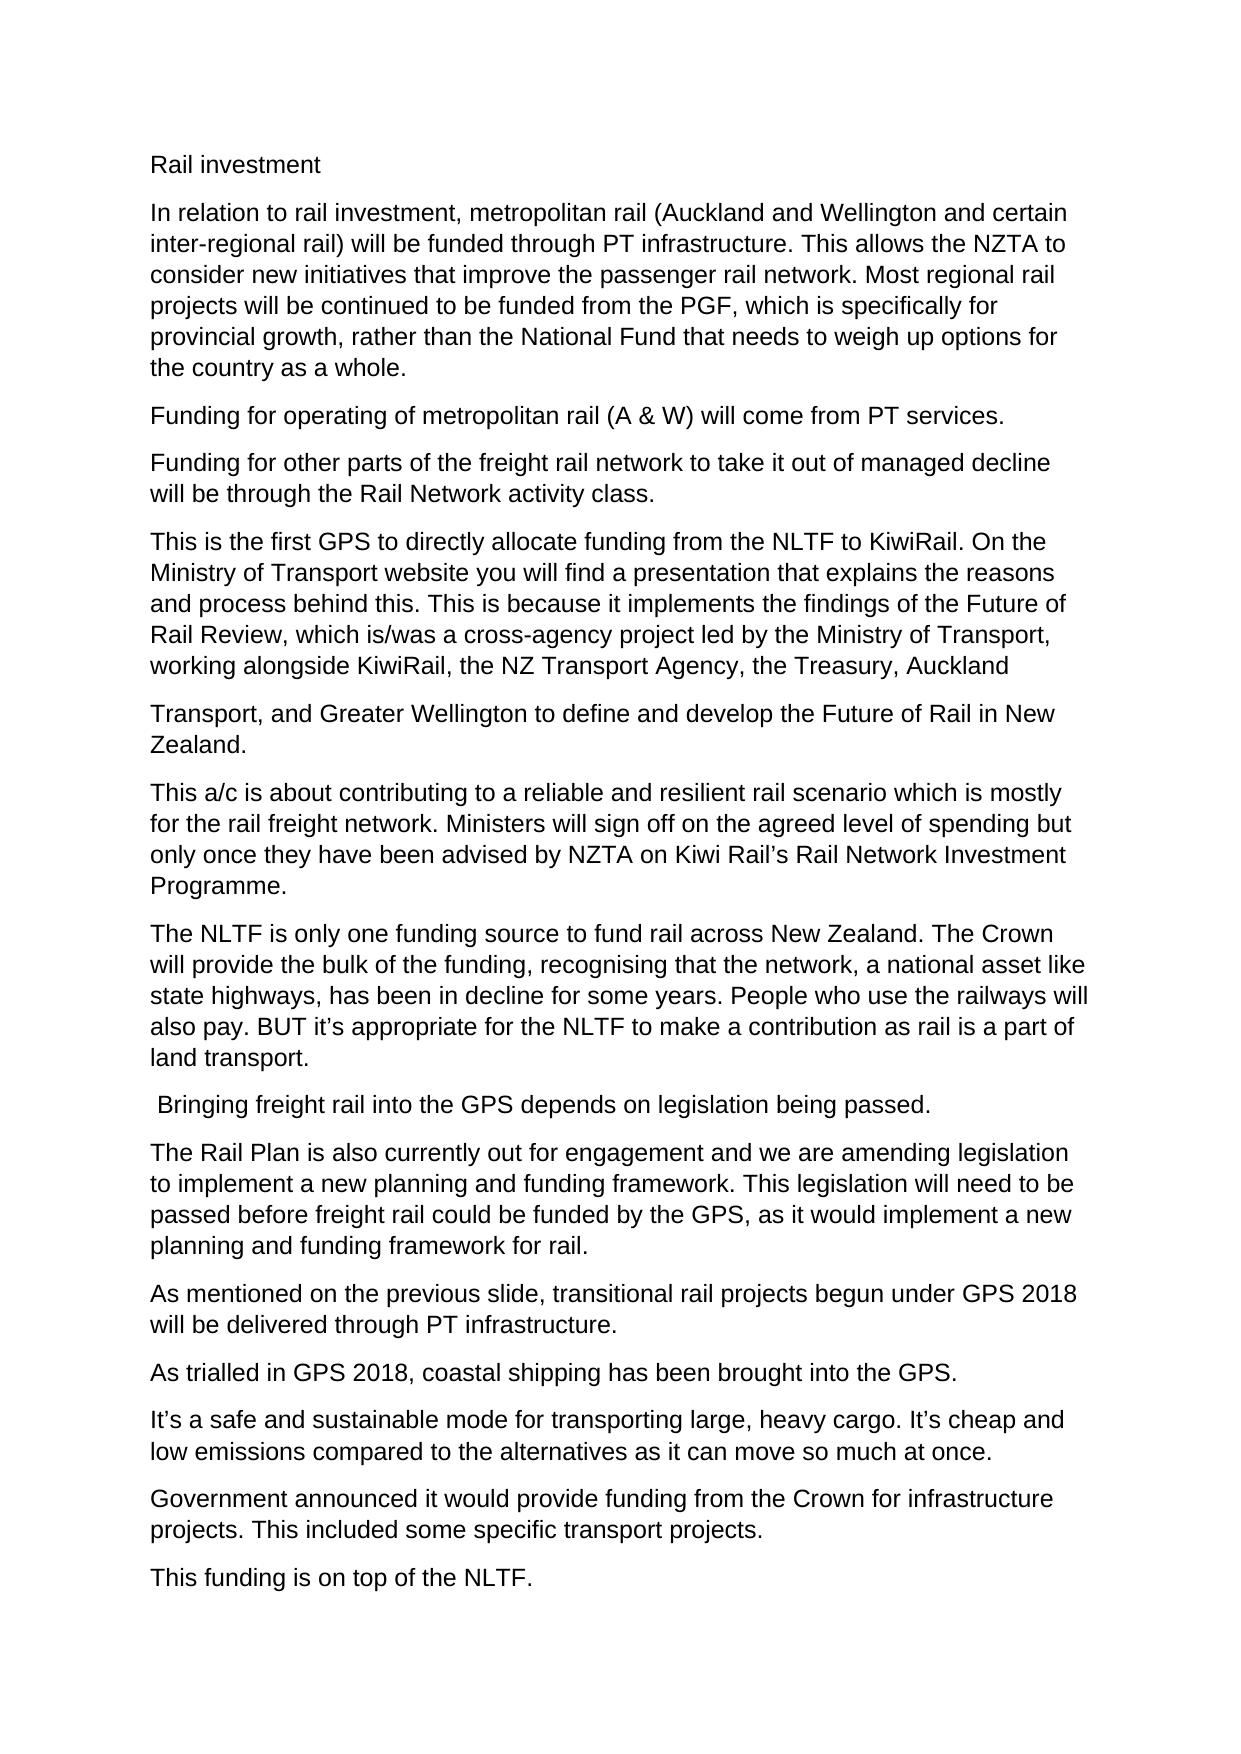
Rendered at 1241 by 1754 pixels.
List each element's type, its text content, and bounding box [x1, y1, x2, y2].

text This funding is on top of the NLTF. [150, 1563, 1090, 1592]
text Government announced it would provide funding from the Crown for infrastructure projects. This included some specific transport projects. [150, 1484, 1090, 1544]
text It’s a safe and sustainable mode for transporting large, heavy cargo. It’s cheap and low emissions compared to the alternatives as it can move so much at once. [150, 1405, 1090, 1465]
text In relation to rail investment, metropolitan rail (Auckland and Wellington and certain inter-regional rail) will be funded through PT infrastructure. This allows the NZTA to consider new initiatives that improve the passenger rail network. Most regional rail projects will be continued to be funded from the PGF, which is specifically for provincial growth, rather than the National Fund that needs to weigh up options for the country as a whole. [150, 198, 1090, 382]
text This a/c is about contributing to a reliable and resilient rail scenario which is mostly for the rail freight network. Ministers will sign off on the agreed level of spending but only once they have been advised by NZTA on Kiwi Rail’s Rail Network Investment Programme. [150, 778, 1090, 899]
text Funding for operating of metropolitan rail (A & W) will come from PT services. [150, 401, 1090, 429]
text The NLTF is only one funding source to fund rail across New Zealand. The Crown will provide the bulk of the funding, recognising that the network, a national asset like state highways, has been in decline for some years. People who use the railways will also pay. BUT it’s appropriate for the NLTF to make a contribution as rail is a part of land transport. [150, 918, 1090, 1071]
text Transport, and Greater Wellington to define and develop the Future of Rail in New Zealand. [150, 699, 1090, 759]
text Funding for other parts of the freight rail network to take it out of managed decline will be through the Rail Network activity class. [150, 448, 1090, 508]
text This is the first GPS to directly allocate funding from the NLTF to KiwiRail. On the Ministry of Transport website you will find a presentation that explains the reasons and process behind this. This is because it implements the findings of the Future of Rail Review, which is/was a cross-agency project led by the Ministry of Transport, working alongside KiwiRail, the NZ Transport Agency, the Treasury, Auckland [150, 527, 1090, 680]
text As mentioned on the previous slide, transitional rail projects begun under GPS 2018 will be delivered through PT infrastructure. [150, 1279, 1090, 1339]
text Rail investment [150, 150, 1090, 179]
text As trialled in GPS 2018, coastal shipping has been brought into the GPS. [150, 1358, 1090, 1386]
text Bringing freight rail into the GPS depends on legislation being passed. [150, 1090, 1090, 1119]
text The Rail Plan is also currently out for engagement and we are amending legislation to implement a new planning and funding framework. This legislation will need to be passed before freight rail could be funded by the GPS, as it would implement a new planning and funding framework for rail. [150, 1138, 1090, 1260]
